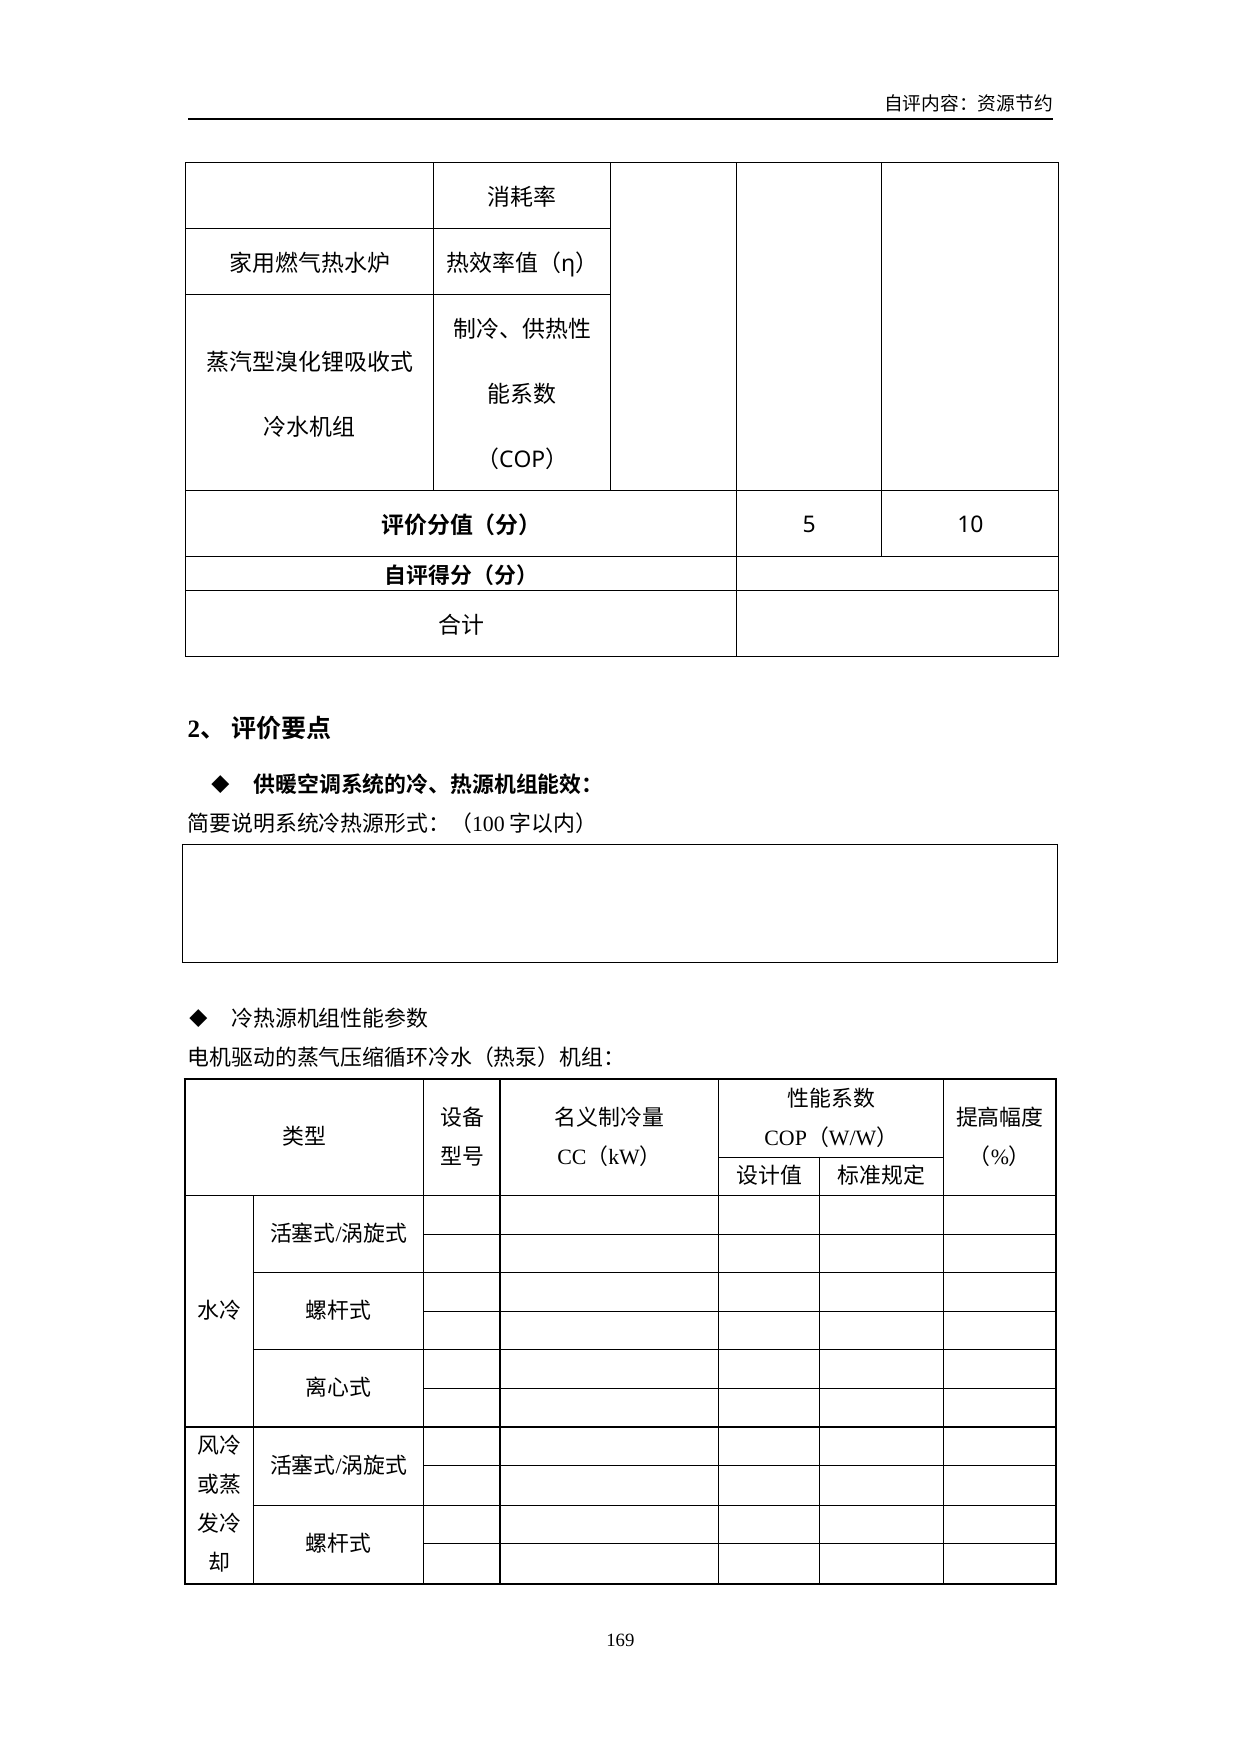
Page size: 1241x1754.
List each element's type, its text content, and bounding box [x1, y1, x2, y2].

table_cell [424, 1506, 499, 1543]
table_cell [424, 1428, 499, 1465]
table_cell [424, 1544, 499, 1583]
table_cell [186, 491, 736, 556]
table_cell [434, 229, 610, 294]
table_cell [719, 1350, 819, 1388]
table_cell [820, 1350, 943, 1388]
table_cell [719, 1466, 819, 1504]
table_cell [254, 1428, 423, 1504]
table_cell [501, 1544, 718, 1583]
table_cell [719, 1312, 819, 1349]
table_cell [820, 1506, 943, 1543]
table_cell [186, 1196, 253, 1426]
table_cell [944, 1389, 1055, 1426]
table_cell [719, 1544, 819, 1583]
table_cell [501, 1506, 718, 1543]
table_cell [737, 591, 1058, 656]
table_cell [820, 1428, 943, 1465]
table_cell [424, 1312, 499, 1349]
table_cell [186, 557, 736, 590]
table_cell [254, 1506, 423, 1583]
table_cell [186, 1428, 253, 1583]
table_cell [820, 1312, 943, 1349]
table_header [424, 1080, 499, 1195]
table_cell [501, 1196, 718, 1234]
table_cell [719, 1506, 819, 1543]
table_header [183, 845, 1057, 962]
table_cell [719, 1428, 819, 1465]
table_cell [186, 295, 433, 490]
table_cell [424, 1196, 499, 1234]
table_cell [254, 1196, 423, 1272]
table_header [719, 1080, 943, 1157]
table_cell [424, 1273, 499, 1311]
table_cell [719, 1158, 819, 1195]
list 评价要点 [187, 694, 1053, 759]
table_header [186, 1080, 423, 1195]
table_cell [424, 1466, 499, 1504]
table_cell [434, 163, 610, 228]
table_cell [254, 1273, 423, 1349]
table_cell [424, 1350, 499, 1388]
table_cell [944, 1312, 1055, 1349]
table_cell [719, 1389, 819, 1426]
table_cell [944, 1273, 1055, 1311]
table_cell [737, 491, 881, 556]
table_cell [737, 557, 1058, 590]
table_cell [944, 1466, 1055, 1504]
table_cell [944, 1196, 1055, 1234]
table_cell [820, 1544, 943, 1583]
text 简要说明系统冷热源形式：（100字以内） [187, 805, 1053, 838]
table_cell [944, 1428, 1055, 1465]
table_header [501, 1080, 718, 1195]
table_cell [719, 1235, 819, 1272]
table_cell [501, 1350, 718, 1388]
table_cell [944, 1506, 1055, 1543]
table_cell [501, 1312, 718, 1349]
list 供暖空调系统的冷、热源机组能效： [209, 766, 1053, 799]
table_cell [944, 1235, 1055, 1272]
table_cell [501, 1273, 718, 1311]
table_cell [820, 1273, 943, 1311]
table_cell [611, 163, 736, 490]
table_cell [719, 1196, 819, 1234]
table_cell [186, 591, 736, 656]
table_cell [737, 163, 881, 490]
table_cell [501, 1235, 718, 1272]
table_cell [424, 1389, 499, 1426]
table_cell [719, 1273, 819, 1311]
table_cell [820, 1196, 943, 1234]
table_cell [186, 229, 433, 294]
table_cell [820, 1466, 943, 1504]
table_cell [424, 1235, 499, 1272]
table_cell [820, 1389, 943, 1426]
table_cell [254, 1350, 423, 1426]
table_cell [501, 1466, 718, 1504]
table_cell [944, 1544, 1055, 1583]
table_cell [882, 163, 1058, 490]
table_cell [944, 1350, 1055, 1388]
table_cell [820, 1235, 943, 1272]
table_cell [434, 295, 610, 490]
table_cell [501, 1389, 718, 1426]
list 冷热源机组性能参数 [187, 1001, 1053, 1033]
text 电机驱动的蒸气压缩循环冷水（热泵）机组： [187, 1039, 1053, 1072]
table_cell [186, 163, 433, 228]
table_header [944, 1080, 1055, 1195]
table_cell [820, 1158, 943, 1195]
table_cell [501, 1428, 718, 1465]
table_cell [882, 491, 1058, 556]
